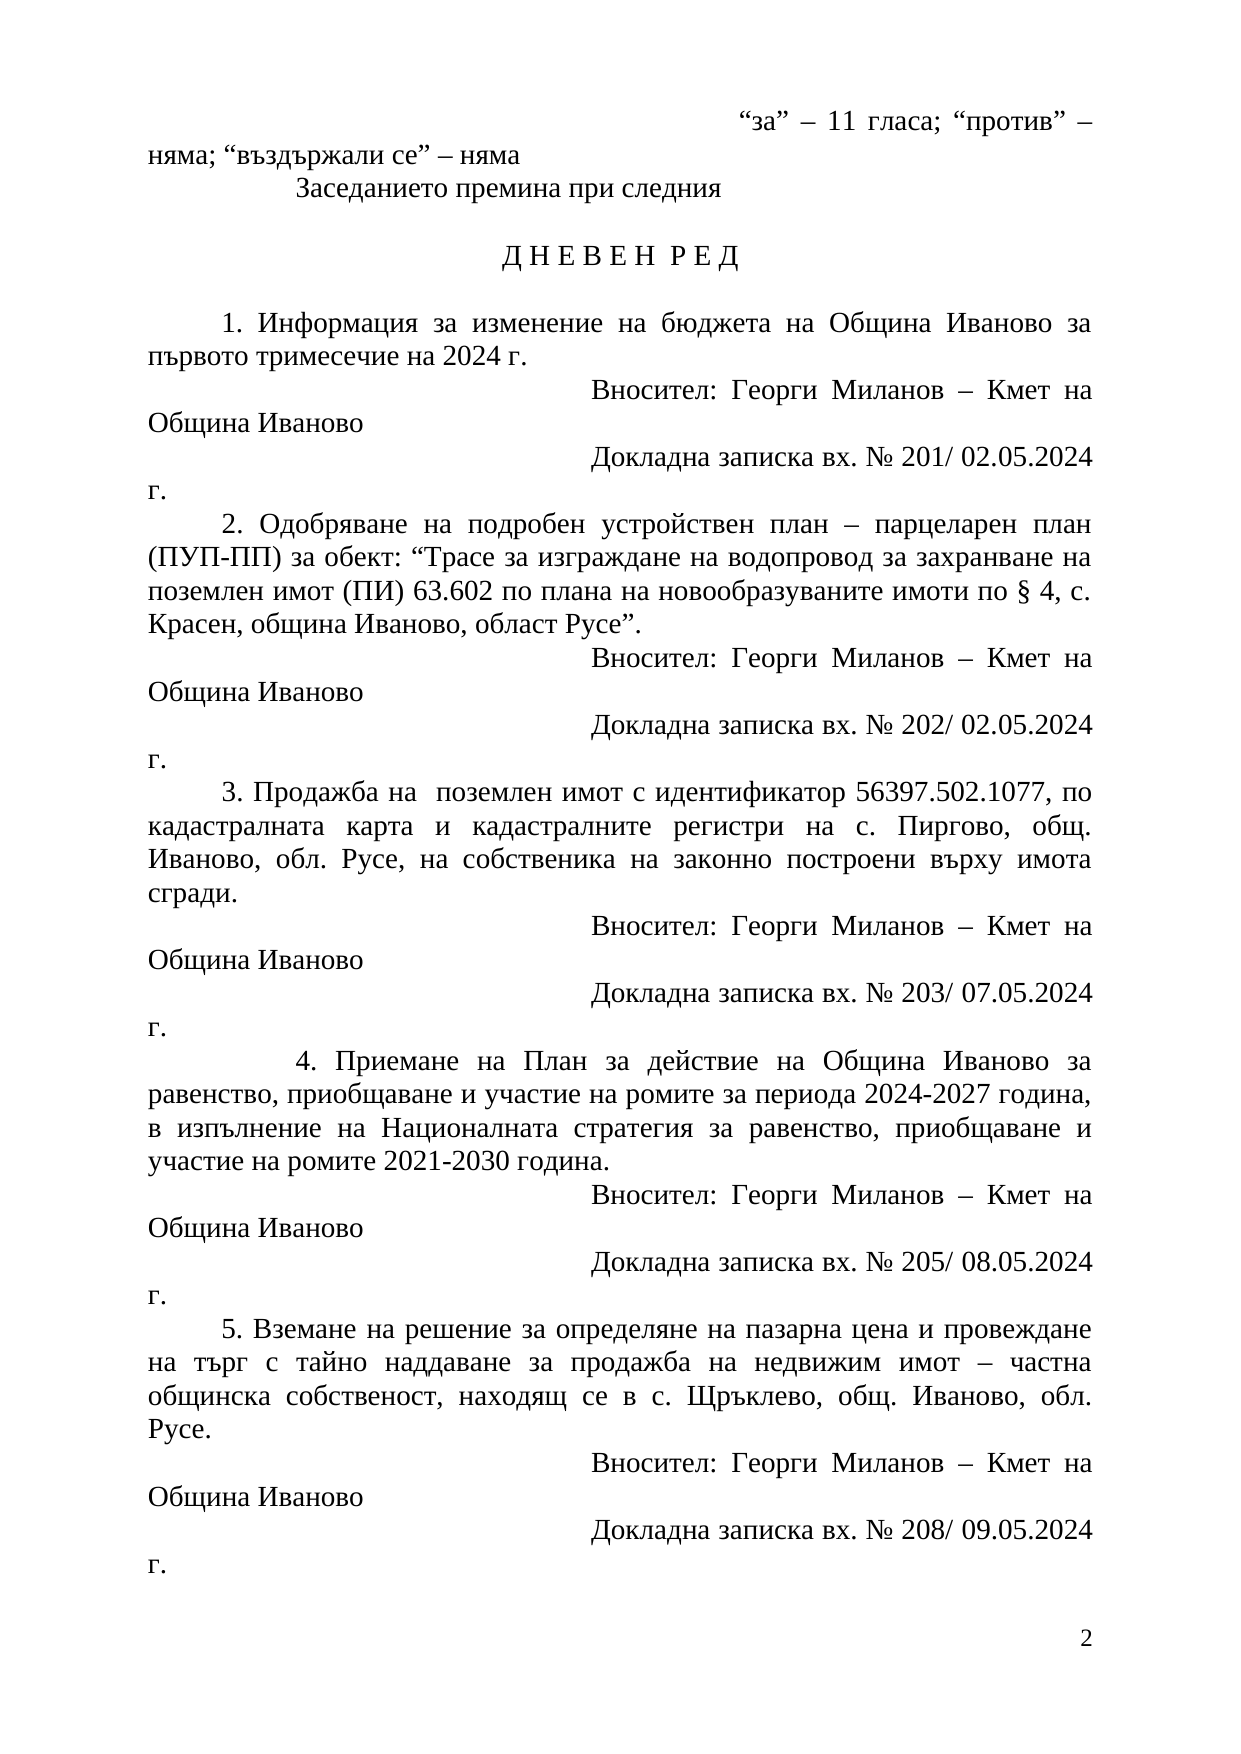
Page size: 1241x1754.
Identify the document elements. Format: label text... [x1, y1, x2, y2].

text Докладна записка вх. № 203/ 07.05.2024 г. [148, 976, 1093, 1043]
text 3. Продажба на поземлен имот с идентификатор 56397.502.1077, по кадастралната карта и кадастралните регистри на с. Пиргово, общ. Иваново, обл. Русе, на собственика на законно построени върху имота сгради. [148, 774, 1093, 908]
text Вносител: Георги Миланов – Кмет на Община Иваново [148, 372, 1093, 439]
text Докладна записка вх. № 201/ 02.05.2024 г. [148, 439, 1093, 506]
text Вносител: Георги Миланов – Кмет на Община Иваново [148, 1177, 1093, 1244]
text Заседанието премина при следния [148, 171, 1093, 204]
text 4. Приемане на План за действие на Община Иваново за равенство, приобщаване и участие на ромите за периода 2024-2027 година, в изпълнение на Националната стратегия за равенство, приобщаване и участие на ромите 2021-2030 година. [148, 1043, 1093, 1177]
list 1. Информация за изменение на бюджета на Община Иваново за първото тримесечие на 2024 г. [148, 305, 1093, 372]
text Вносител: Георги Миланов – Кмет на Община Иваново [148, 1445, 1093, 1512]
text Вносител: Георги Миланов – Кмет на Община Иваново [148, 640, 1093, 707]
text Докладна записка вх. № 202/ 02.05.2024 г. [148, 707, 1093, 774]
text “за” – 11 гласа; “против” – няма; “въздържали се” – няма [148, 103, 1093, 171]
text Д Н Е В Е Н Р Е Д [148, 238, 1093, 271]
list 5. Вземане на решение за определяне на пазарна цена и провеждане на търг с тайно наддаване за продажба на недвижим имот – частна общинска собственост, находящ се в с. Щръклево, общ. Иваново, обл. Русе. [148, 1311, 1093, 1445]
text Вносител: Георги Миланов – Кмет на Община Иваново [148, 908, 1093, 976]
text 2. Одобряване на подробен устройствен план – парцеларен план (ПУП-ПП) за обект: “Tрасе за изграждане на водопровод за захранване на поземлен имот (ПИ) 63.602 по плана на новообразуваните имоти по § 4, с. Красен, община Иваново, област Русе”. [148, 506, 1093, 640]
text Докладна записка вх. № 205/ 08.05.2024 г. [148, 1244, 1093, 1311]
text Докладна записка вх. № 208/ 09.05.2024 г. [148, 1512, 1093, 1579]
